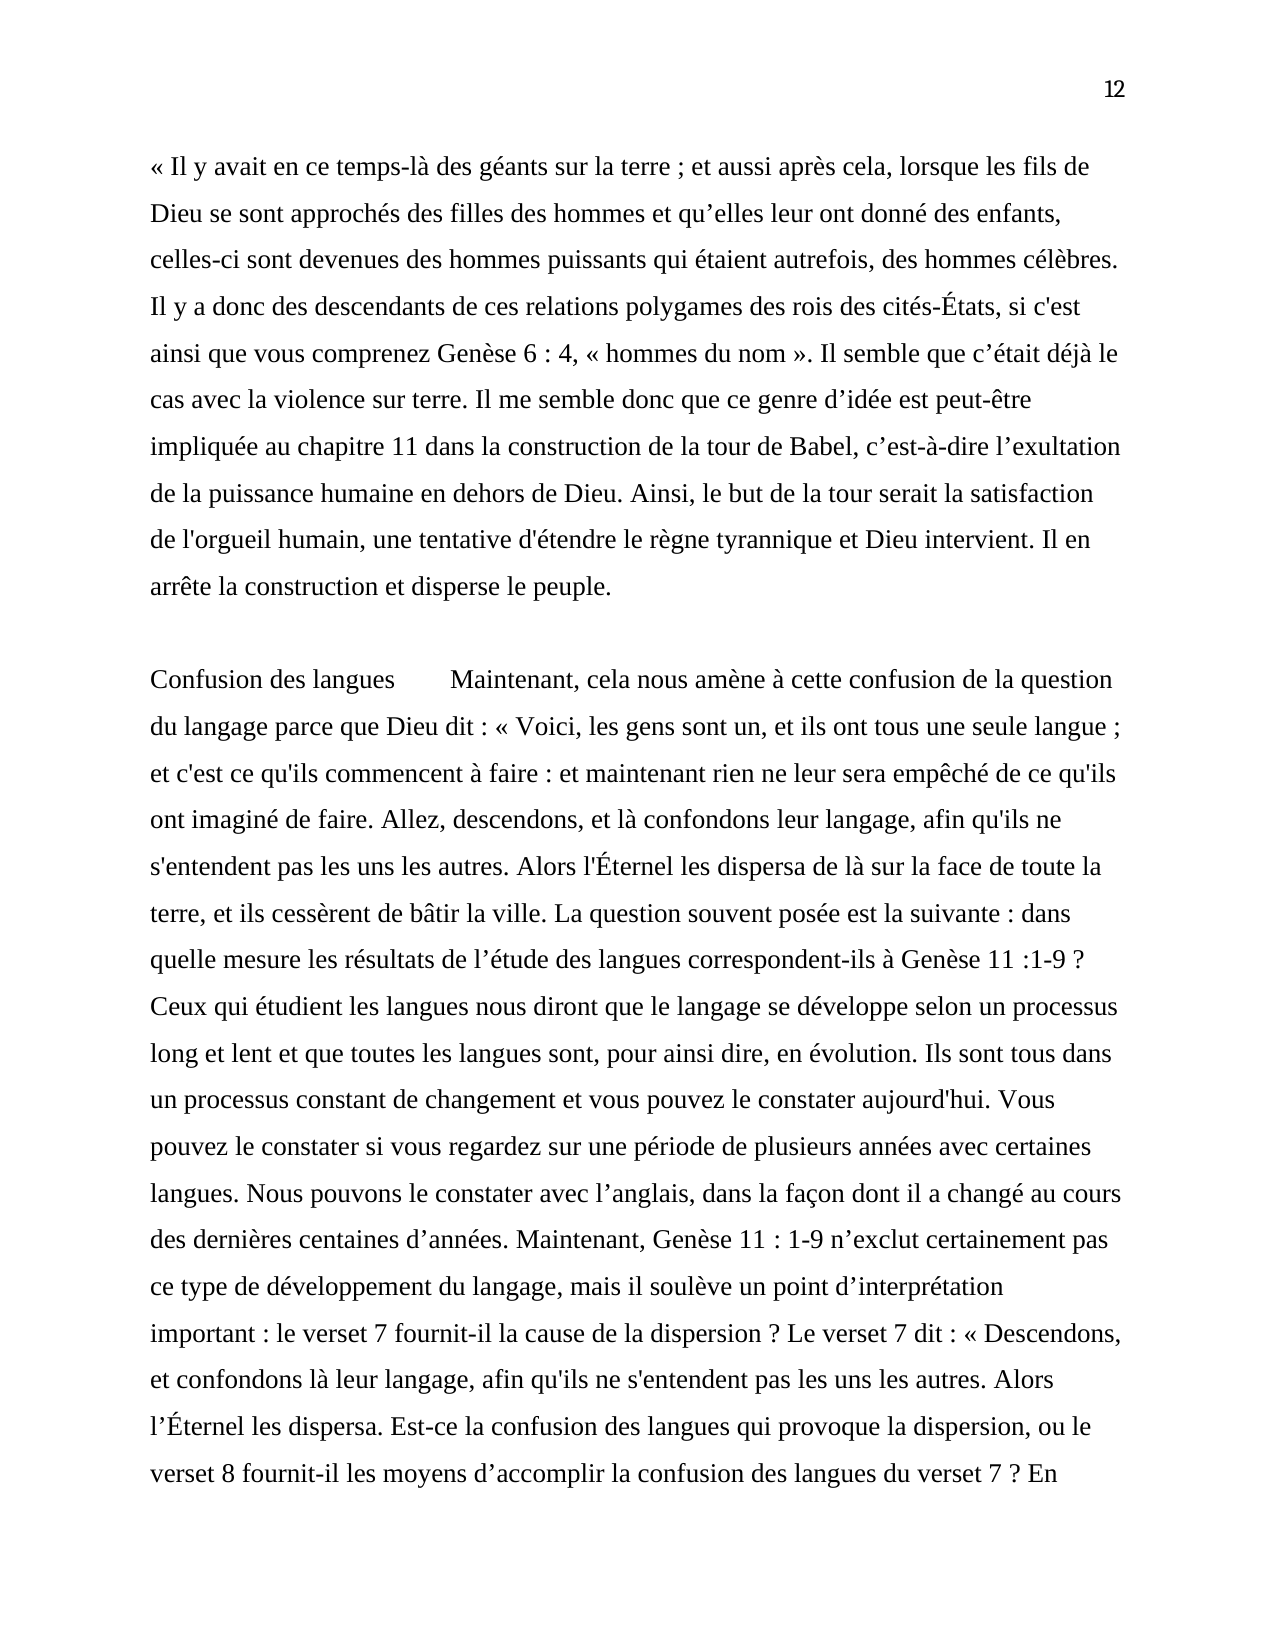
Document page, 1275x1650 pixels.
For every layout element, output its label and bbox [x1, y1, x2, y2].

text [150, 150, 1125, 1488]
